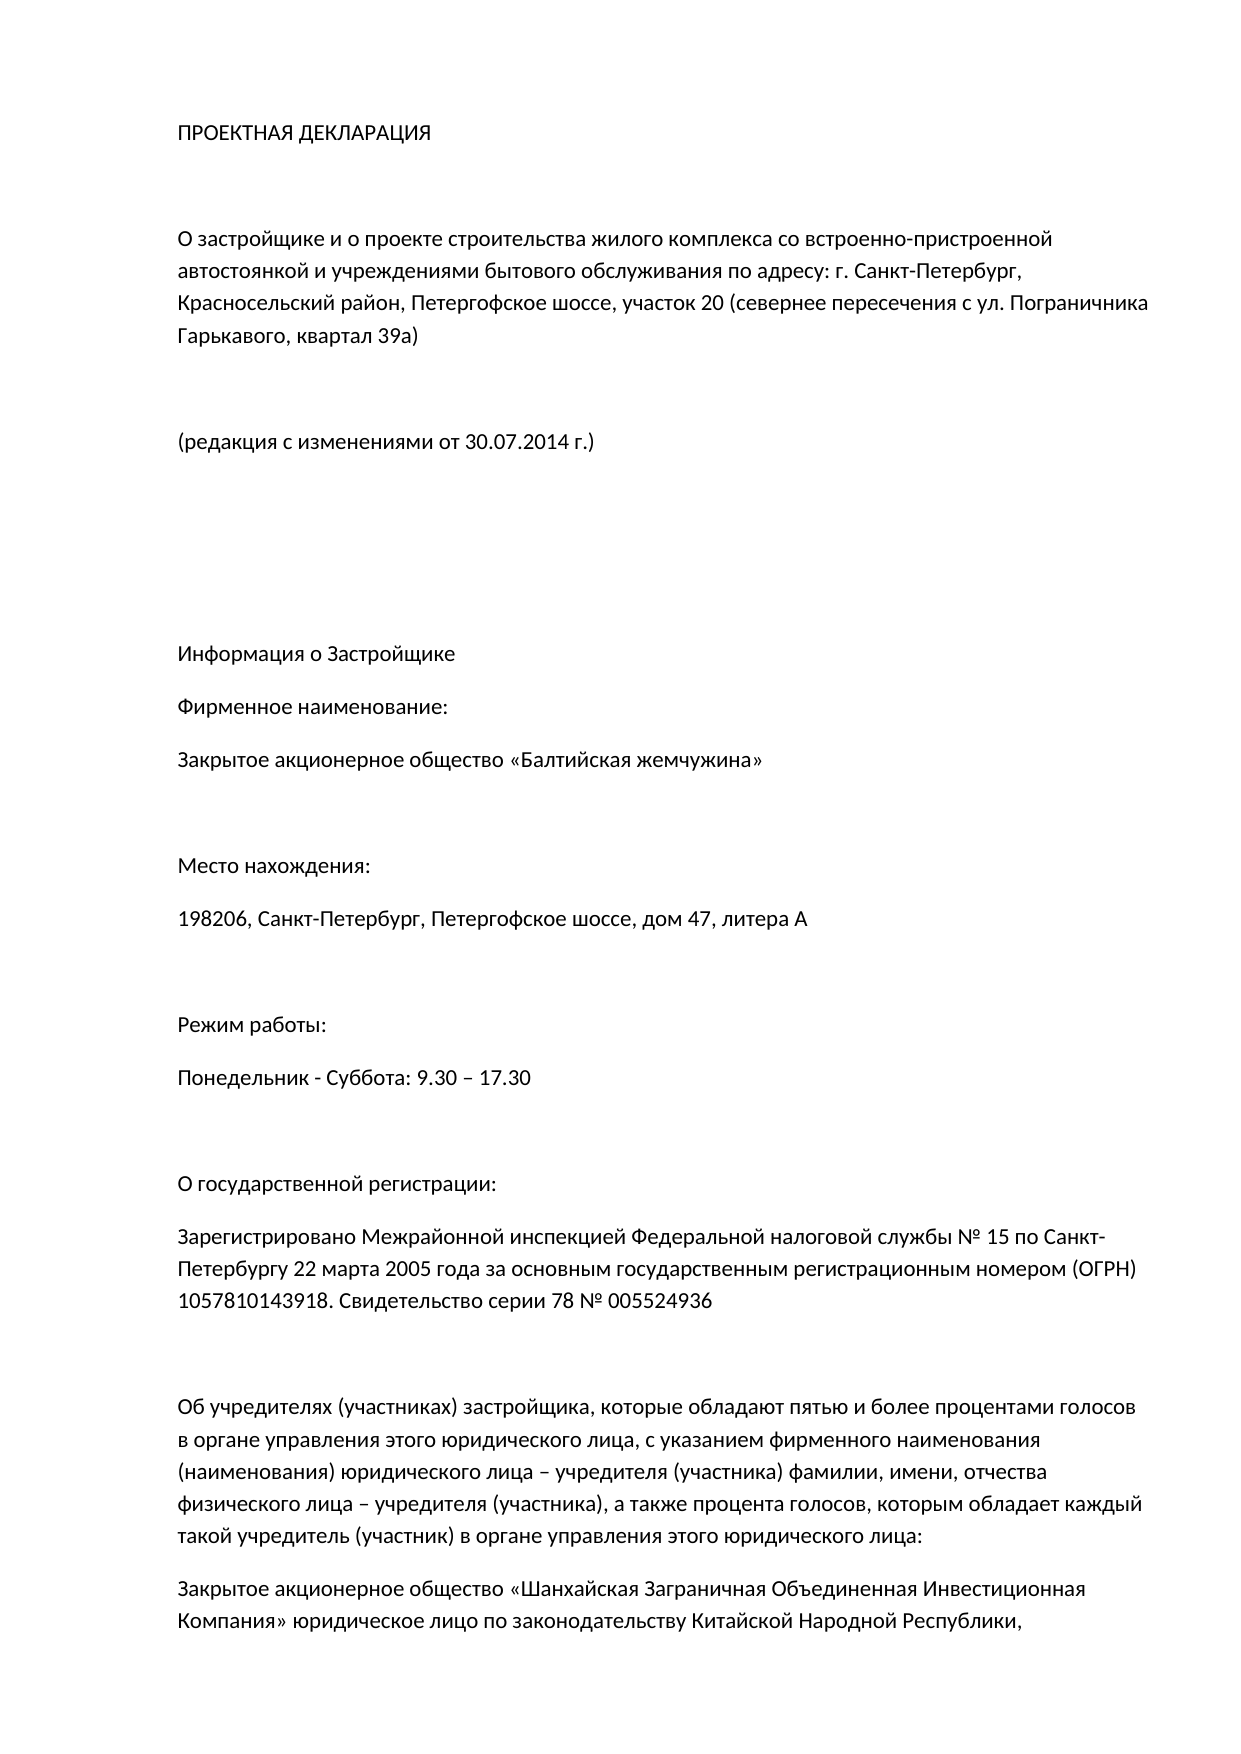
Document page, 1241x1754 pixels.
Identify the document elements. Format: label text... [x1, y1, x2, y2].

text О застройщике и о проекте строительства жилого комплекса со встроенно-пристроенной автостоянкой и учреждениями бытового обслуживания по адресу: г. Санкт-Петербург, Красносельский район, Петергофское шоссе, участок 20 (севернее пересечения с ул. Пограничника Гарькавого, квартал 39а) [177, 224, 1152, 349]
text Информация о Застройщике [177, 639, 1152, 667]
text Понедельник - Суббота: 9.30 – 17.30 [177, 1063, 1152, 1091]
text Режим работы: [177, 1010, 1152, 1038]
text Об учредителях (участниках) застройщика, которые обладают пятью и более процентами голосов в органе управления этого юридического лица, с указанием фирменного наименования (наименования) юридического лица – учредителя (участника) фамилии, имени, отчества физического лица – учредителя (участника), а также процента голосов, которым обладает каждый такой учредитель (участник) в органе управления этого юридического лица: [177, 1392, 1152, 1549]
text Зарегистрировано Межрайонной инспекцией Федеральной налоговой службы № 15 по Санкт-Петербургу 22 марта 2005 года за основным государственным регистрационным номером (ОГРН) 1057810143918. Свидетельство серии 78 № 005524936 [177, 1222, 1152, 1314]
text Место нахождения: [177, 851, 1152, 879]
text (редакция с изменениями от 30.07.2014 г.) [177, 427, 1152, 455]
text Фирменное наименование: [177, 692, 1152, 720]
text О государственной регистрации: [177, 1169, 1152, 1197]
text Закрытое акционерное общество «Балтийская жемчужина» [177, 745, 1152, 773]
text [177, 1574, 1152, 1634]
text 198206, Санкт-Петербург, Петергофское шоссе, дом 47, литера А [177, 904, 1152, 932]
text ПРОЕКТНАЯ ДЕКЛАРАЦИЯ [177, 118, 1152, 146]
